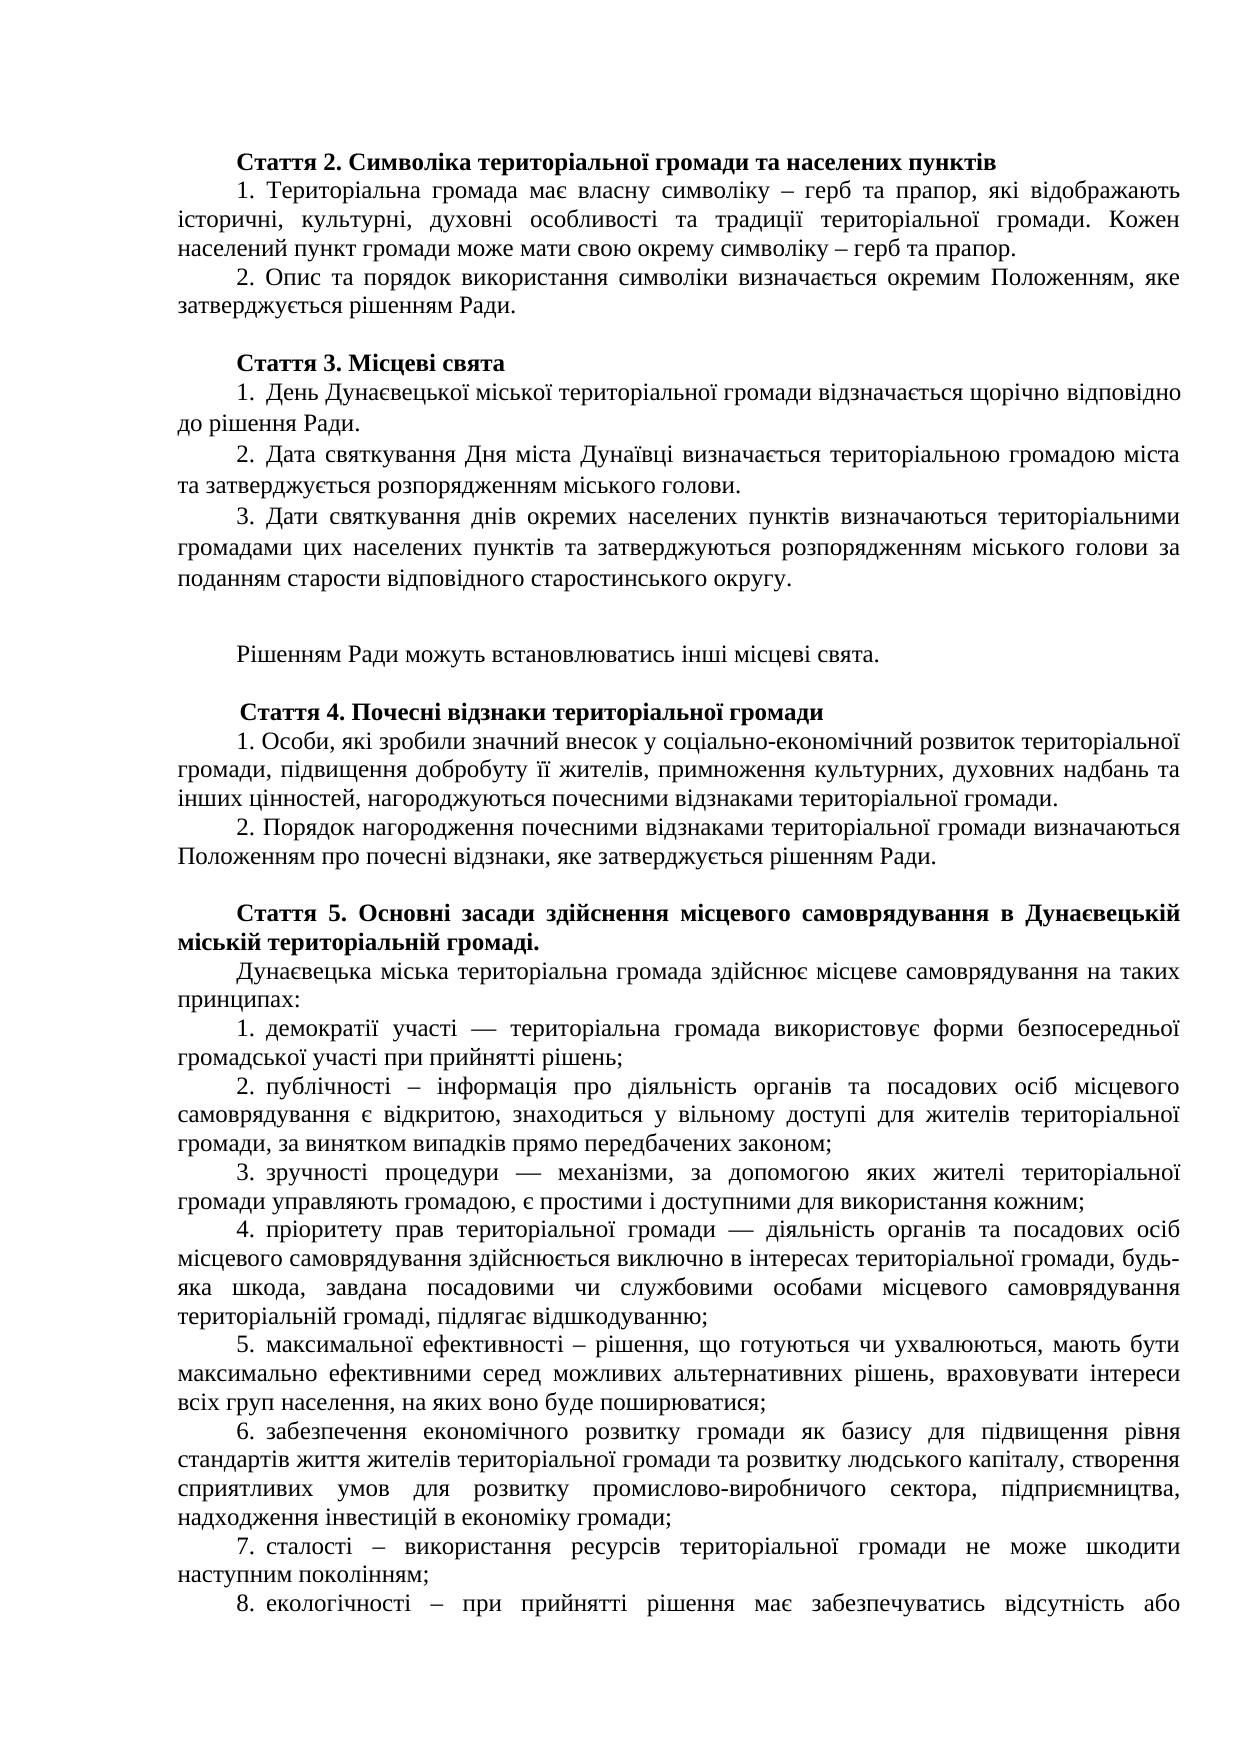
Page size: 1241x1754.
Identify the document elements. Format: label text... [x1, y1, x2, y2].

list Дати святкування днів окремих населених пунктів визначаються територіальними громадами цих населених пунктів та затверджуються розпорядженням міського голови за поданням старости відповідного старостинського округу. [177, 501, 1181, 592]
text Стаття 3. Місцеві свята [177, 348, 1181, 377]
text Стаття 5. Основні засади здійснення місцевого самоврядування в Дунаєвецькій міській територіальній громаді. [177, 898, 1181, 956]
text 1. Особи, які зробили значний внесок у соціально-економічний розвиток територіальної громади, підвищення добробуту її жителів, примноження культурних, духовних надбань та інших цінностей, нагороджуються почесними відзнаками територіальної громади. [177, 726, 1181, 812]
list зручності процедури — механізми, за допомогою яких жителі територіальної громади управляють громадою, є простими і доступними для використання кожним; [177, 1157, 1181, 1214]
list демократії участі — територіальна громада використовує форми безпосередньої громадської участі при прийнятті рішень; [177, 1013, 1181, 1071]
list сталості – використання ресурсів територіальної громади не може шкодити наступним поколінням; [177, 1531, 1181, 1588]
list публічності – інформація про діяльність органів та посадових осіб місцевого самоврядування є відкритою, знаходиться у вільному доступі для жителів територіальної громади, за винятком випадків прямо передбачених законом; [177, 1071, 1181, 1157]
list Дата святкування Дня міста Дунаївці визначається територіальною громадою міста та затверджується розпорядженням міського голови. [177, 439, 1181, 499]
text 1. Територіальна громада має власну символіку – герб та прапор, які відображають історичні, культурні, духовні особливості та традиції територіальної громади. Кожен населений пункт громади може мати свою окрему символіку – герб та прапор. [177, 176, 1181, 262]
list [177, 1588, 1181, 1617]
text Стаття 2. Символіка територіальної громади та населених пунктів [177, 147, 1181, 176]
text Рішенням Ради можуть встановлюватись інші місцеві свята. [177, 639, 1181, 668]
list пріоритету прав територіальної громади — діяльність органів та посадових осіб місцевого самоврядування здійснюється виключно в інтересах територіальної громади, будь-яка шкода, завдана посадовими чи службовими особами місцевого самоврядування територіальній громаді, підлягає відшкодуванню; [177, 1214, 1181, 1329]
text 2. Опис та порядок використання символіки визначається окремим Положенням, яке затверджується рішенням Ради. [177, 262, 1181, 319]
text Стаття 4. Почесні відзнаки територіальної громади [177, 697, 1181, 726]
list забезпечення економічного розвитку громади як базису для підвищення рівня стандартів життя жителів територіальної громади та розвитку людського капіталу, створення сприятливих умов для розвитку промислово-виробничого сектора, підприємництва, надходження інвестицій в економіку громади; [177, 1416, 1181, 1531]
list День Дунаєвецької міської територіальної громади відзначається щорічно відповідно до рішення Ради. [177, 377, 1181, 437]
list максимальної ефективності – рішення, що готуються чи ухвалюються, мають бути максимально ефективними серед можливих альтернативних рішень, враховувати інтереси всіх груп населення, на яких воно буде поширюватися; [177, 1329, 1181, 1416]
text Дунаєвецька міська територіальна громада здійснює місцеве самоврядування на таких принципах: [177, 956, 1181, 1013]
text 2. Порядок нагородження почесними відзнаками територіальної громади визначаються Положенням про почесні відзнаки, яке затверджується рішенням Ради. [177, 812, 1181, 869]
